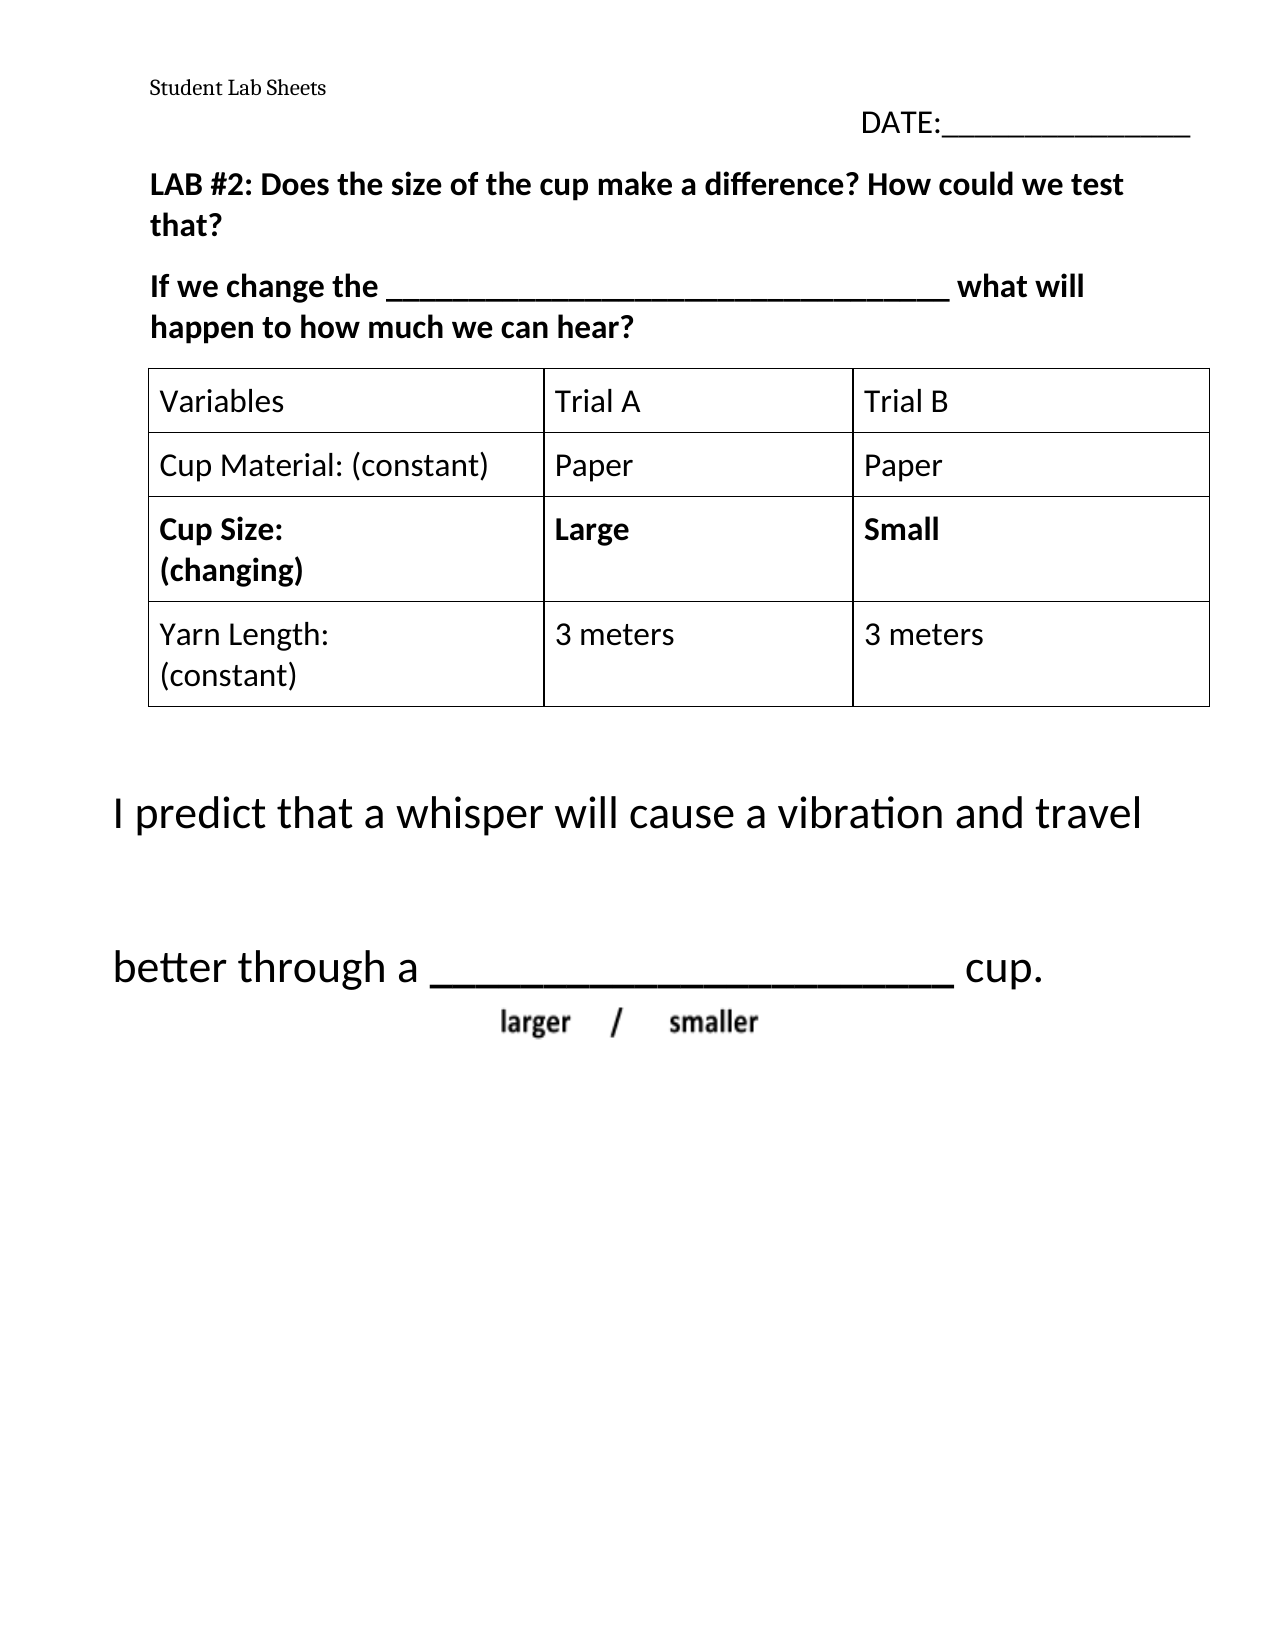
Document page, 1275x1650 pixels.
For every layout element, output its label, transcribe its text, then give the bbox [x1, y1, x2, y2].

table_cell Paper [854, 433, 1209, 496]
text I predict that a whisper will cause a vibration and travel [112, 784, 1191, 840]
picture [475, 994, 865, 1051]
table_cell 3 meters [545, 602, 852, 706]
table_header Trial A [545, 369, 852, 432]
text DATE:_______________ [150, 101, 1191, 142]
table_cell Small [854, 497, 1209, 601]
table_cell Yarn Length: (constant) [149, 602, 543, 706]
text LAB #2: Does the size of the cup make a difference? How could we test that? [150, 163, 1191, 244]
table_cell Cup Material: (constant) [149, 433, 543, 496]
table_cell Paper [545, 433, 852, 496]
text If we change the __________________________________ what will happen to how much we can hear? [150, 265, 1191, 347]
table_header Variables [149, 369, 543, 432]
text better through a _______________________ cup. [112, 937, 1191, 993]
table_cell Cup Size: (changing) [149, 497, 543, 601]
table_header Trial B [854, 369, 1209, 432]
table_cell 3 meters [854, 602, 1209, 706]
table_cell Large [545, 497, 852, 601]
